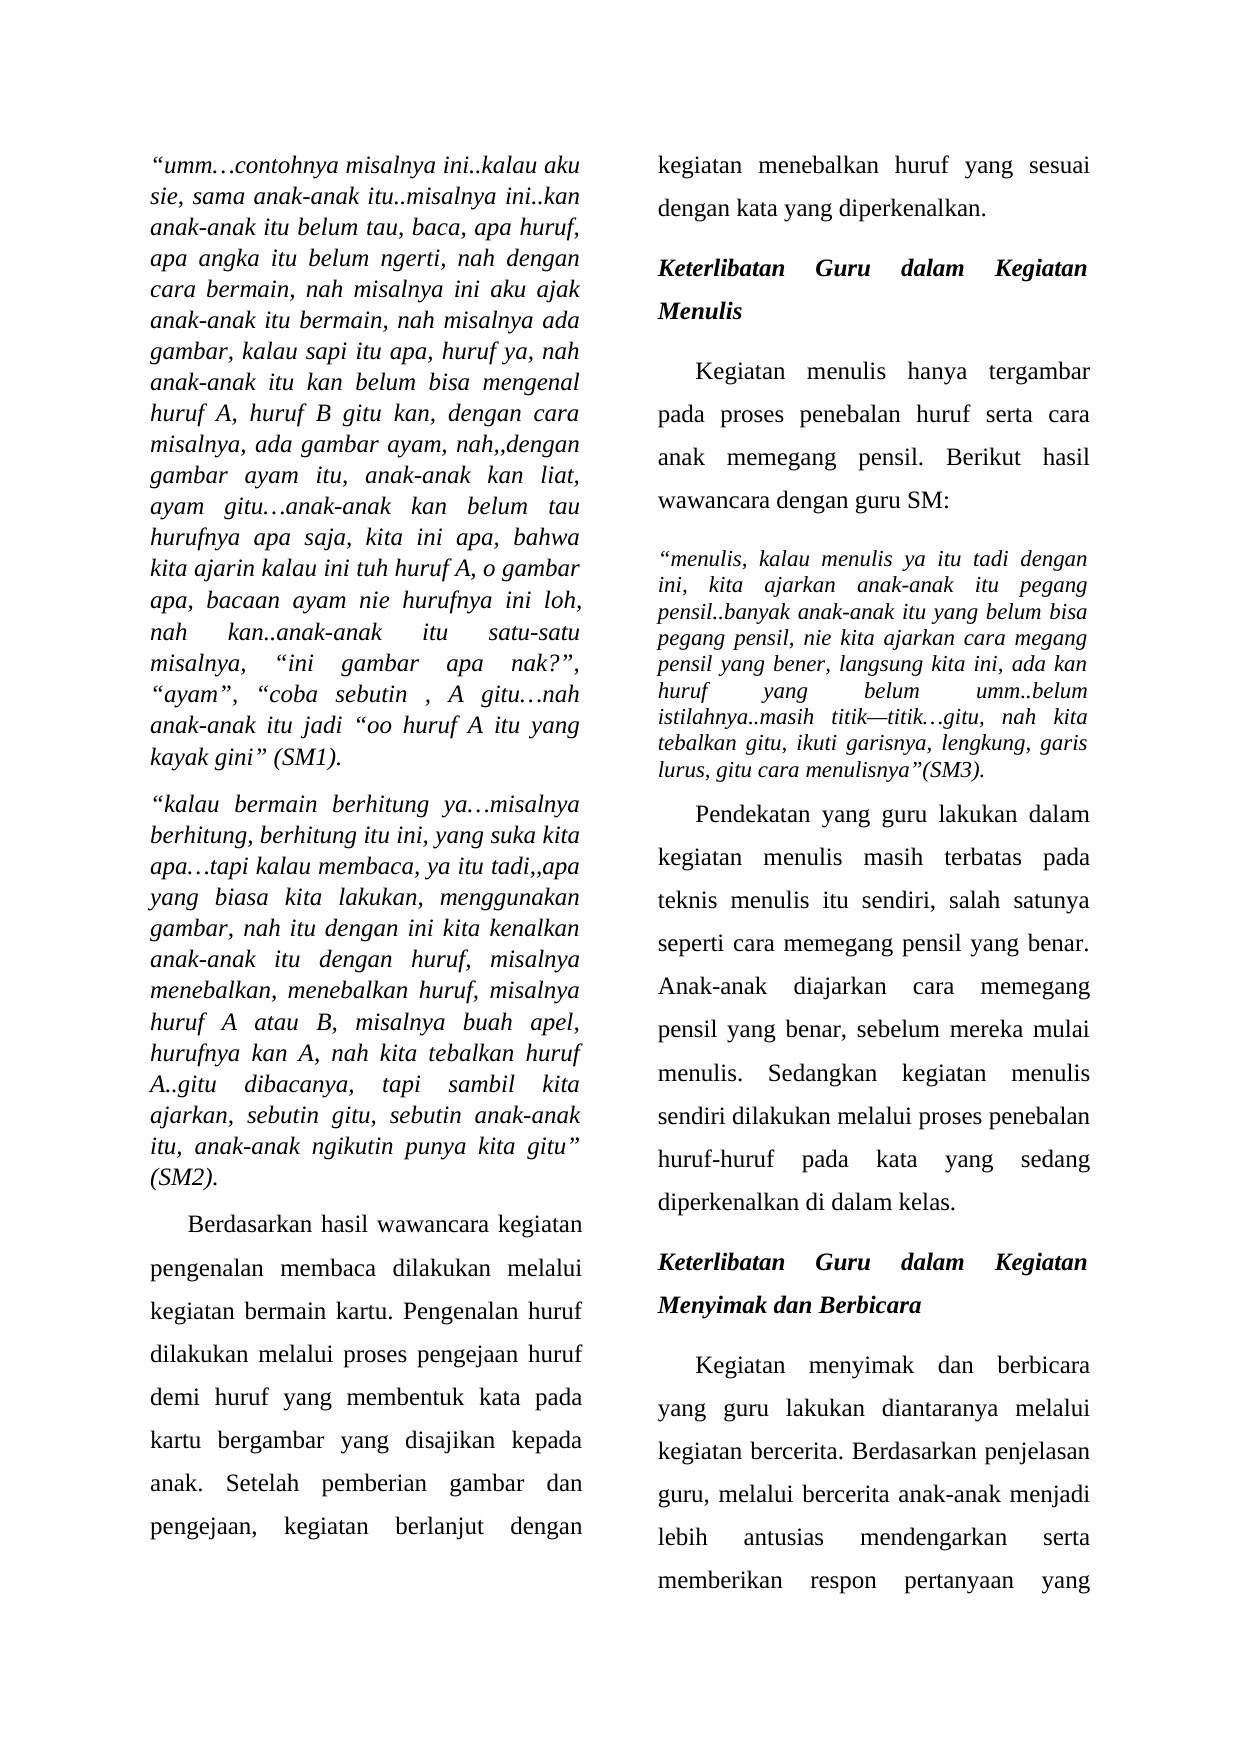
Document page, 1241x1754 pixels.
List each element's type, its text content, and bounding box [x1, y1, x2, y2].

text Berdasarkan hasil wawancara kegiatan pengenalan membaca dilakukan melalui kegiatan bermain kartu. Pengenalan huruf dilakukan melalui proses pengejaan huruf demi huruf yang membentuk kata pada kartu bergambar yang disajikan kepada anak. Setelah pemberian gambar dan pengejaan, kegiatan berlanjut dengan kegiatan menebalkan huruf yang sesuai dengan kata yang diperkenalkan. [150, 1209, 583, 1540]
text “kalau bermain berhitung ya…misalnya berhitung, berhitung itu ini, yang suka kita apa…tapi kalau membaca, ya itu tadi,,apa yang biasa kita lakukan, menggunakan gambar, nah itu dengan ini kita kenalkan anak-anak itu dengan huruf, misalnya menebalkan, menebalkan huruf, misalnya huruf A atau B, misalnya buah apel, hurufnya kan A, nah kita tebalkan huruf A..gitu dibacanya, tapi sambil kita ajarkan, sebutin gitu, sebutin anak-anak itu, anak-anak ngikutin punya kita gitu” (SM2). [150, 789, 583, 1191]
text Pendekatan yang guru lakukan dalam kegiatan menulis masih terbatas pada teknis menulis itu sendiri, salah satunya seperti cara memegang pensil yang benar. Anak-anak diajarkan cara memegang pensil yang benar, sebelum mereka mulai menulis. Sedangkan kegiatan menulis sendiri dilakukan melalui proses penebalan huruf-huruf pada kata yang sedang diperkenalkan di dalam kelas. [658, 799, 1090, 1216]
text Kegiatan menulis hanya tergambar pada proses penebalan huruf serta cara anak memegang pensil. Berikut hasil wawancara dengan guru SM: [658, 356, 1090, 514]
text “umm…contohnya misalnya ini..kalau aku sie, sama anak-anak itu..misalnya ini..kan anak-anak itu belum tau, baca, apa huruf, apa angka itu belum ngerti, nah dengan cara bermain, nah misalnya ini aku ajak anak-anak itu bermain, nah misalnya ada gambar, kalau sapi itu apa, huruf ya, nah anak-anak itu kan belum bisa mengenal huruf A, huruf B gitu kan, dengan cara misalnya, ada gambar ayam, nah,,dengan gambar ayam itu, anak-anak kan liat, ayam gitu…anak-anak kan belum tau hurufnya apa saja, kita ini apa, bahwa kita ajarin kalau ini tuh huruf A, o gambar apa, bacaan ayam nie hurufnya ini loh, nah kan..anak-anak itu satu-satu misalnya, “ini gambar apa nak?”, “ayam”, “coba sebutin , A gitu…nah anak-anak itu jadi “oo huruf A itu yang kayak gini” (SM1). [150, 150, 583, 770]
text Keterlibatan Guru dalam Kegiatan Menyimak dan Berbicara [658, 1247, 1090, 1319]
text Keterlibatan Guru dalam Kegiatan Menulis [658, 253, 1090, 325]
text “menulis, kalau menulis ya itu tadi dengan ini, kita ajarkan anak-anak itu pegang pensil..banyak anak-anak itu yang belum bisa pegang pensil, nie kita ajarkan cara megang pensil yang bener, langsung kita ini, ada kan huruf yang belum umm..belum istilahnya..masih titik—titik…gitu, nah kita tebalkan gitu, ikuti garisnya, lengkung, garis lurus, gitu cara menulisnya”(SM3). [658, 545, 1090, 782]
text Berdasarkan hasil wawancara kegiatan pengenalan membaca dilakukan melalui kegiatan bermain kartu. Pengenalan huruf dilakukan melalui proses pengejaan huruf demi huruf yang membentuk kata pada kartu bergambar yang disajikan kepada anak. Setelah pemberian gambar dan pengejaan, kegiatan berlanjut dengan kegiatan menebalkan huruf yang sesuai dengan kata yang diperkenalkan. [658, 150, 1090, 222]
